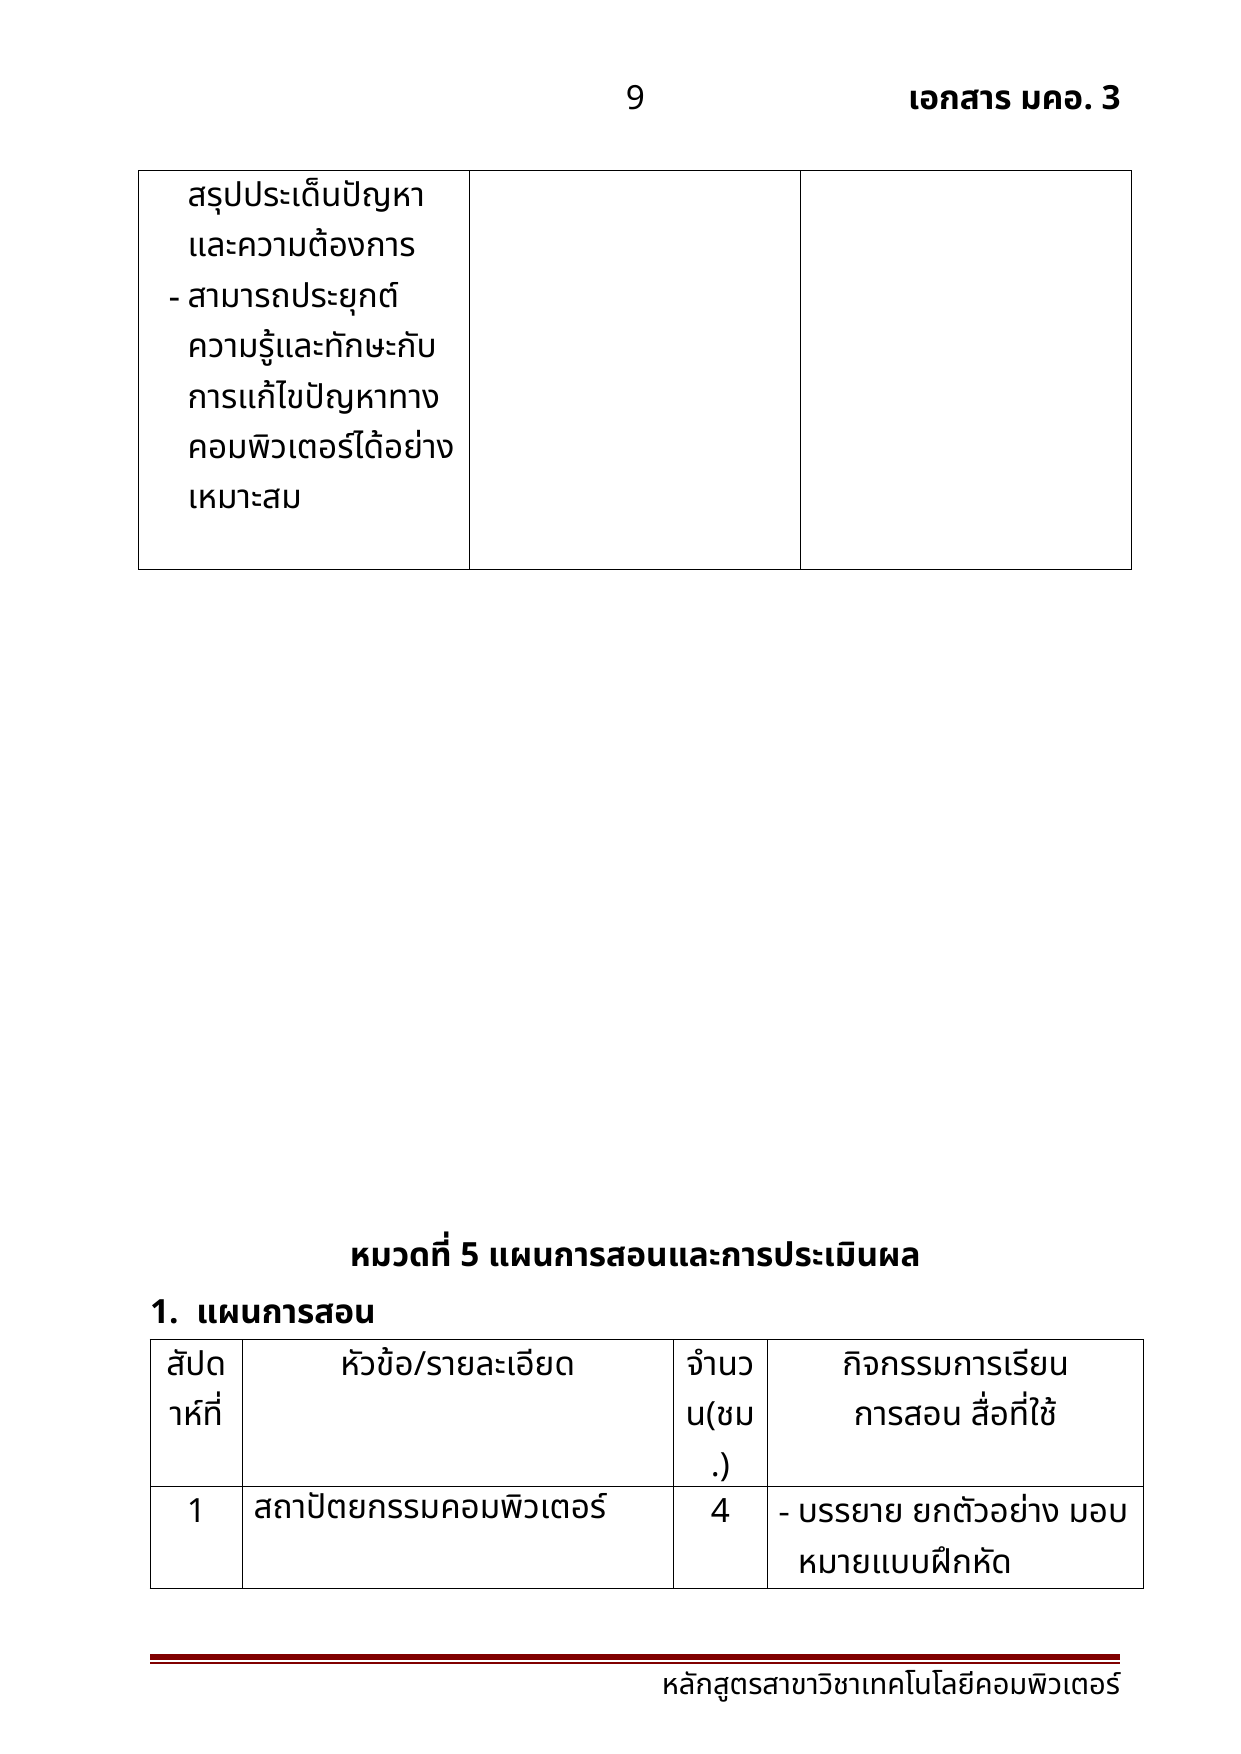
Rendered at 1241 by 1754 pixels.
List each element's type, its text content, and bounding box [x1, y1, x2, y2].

table_header กิจกรรมการเรียน การสอน สื่อที่ใช้ [768, 1340, 1143, 1486]
table_cell 1 [151, 1487, 242, 1588]
text 1. แผนการสอน [150, 1288, 1120, 1339]
table_cell 4 [674, 1487, 767, 1588]
table_header หัวข้อ/รายละเอียด [243, 1340, 673, 1486]
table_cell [139, 171, 469, 569]
table_header สัปดาห์ที่ [151, 1340, 242, 1486]
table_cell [801, 171, 1131, 569]
subtitle หมวดที่ 5 แผนการสอนและการประเมินผล [150, 1231, 1120, 1282]
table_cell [243, 1487, 673, 1588]
table_header จำนวน(ชม.) [674, 1340, 767, 1486]
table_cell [768, 1487, 1143, 1588]
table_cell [470, 171, 800, 569]
